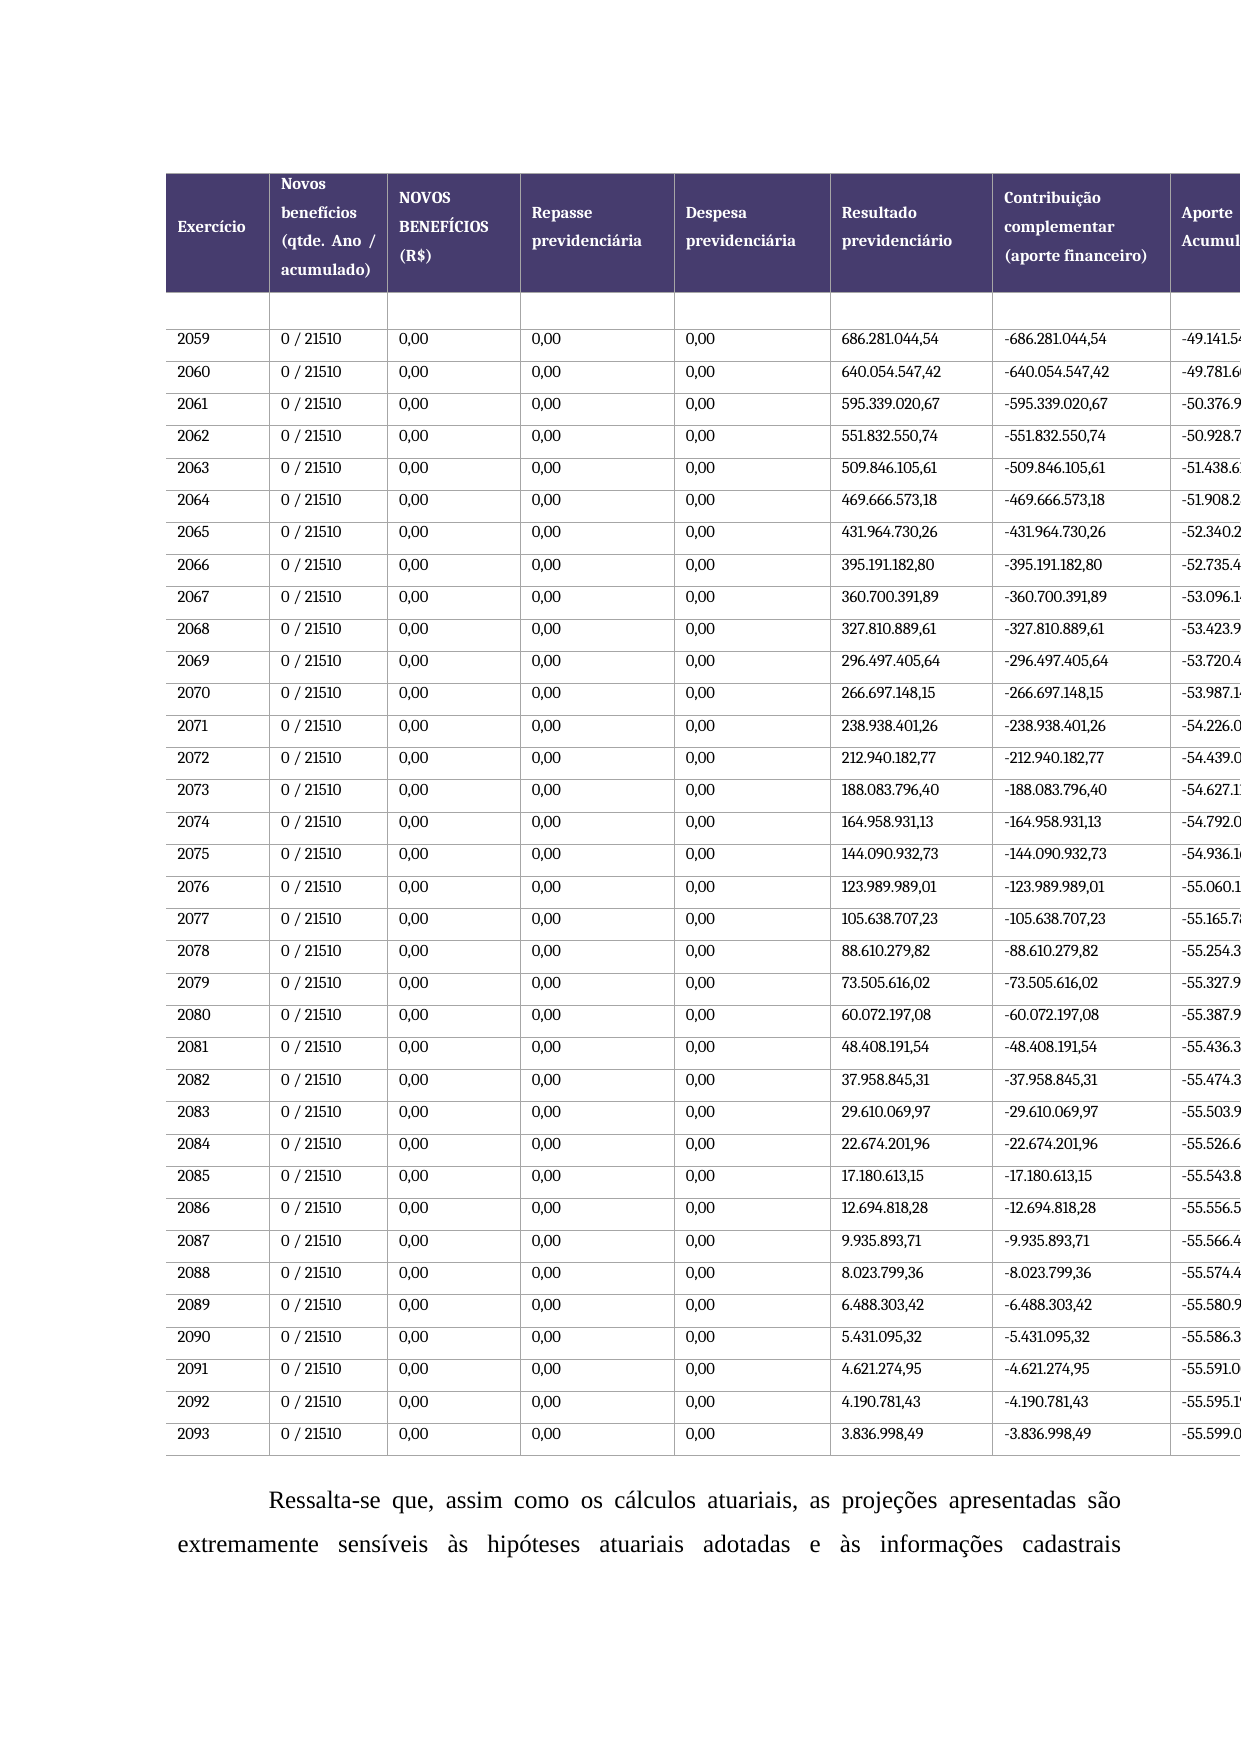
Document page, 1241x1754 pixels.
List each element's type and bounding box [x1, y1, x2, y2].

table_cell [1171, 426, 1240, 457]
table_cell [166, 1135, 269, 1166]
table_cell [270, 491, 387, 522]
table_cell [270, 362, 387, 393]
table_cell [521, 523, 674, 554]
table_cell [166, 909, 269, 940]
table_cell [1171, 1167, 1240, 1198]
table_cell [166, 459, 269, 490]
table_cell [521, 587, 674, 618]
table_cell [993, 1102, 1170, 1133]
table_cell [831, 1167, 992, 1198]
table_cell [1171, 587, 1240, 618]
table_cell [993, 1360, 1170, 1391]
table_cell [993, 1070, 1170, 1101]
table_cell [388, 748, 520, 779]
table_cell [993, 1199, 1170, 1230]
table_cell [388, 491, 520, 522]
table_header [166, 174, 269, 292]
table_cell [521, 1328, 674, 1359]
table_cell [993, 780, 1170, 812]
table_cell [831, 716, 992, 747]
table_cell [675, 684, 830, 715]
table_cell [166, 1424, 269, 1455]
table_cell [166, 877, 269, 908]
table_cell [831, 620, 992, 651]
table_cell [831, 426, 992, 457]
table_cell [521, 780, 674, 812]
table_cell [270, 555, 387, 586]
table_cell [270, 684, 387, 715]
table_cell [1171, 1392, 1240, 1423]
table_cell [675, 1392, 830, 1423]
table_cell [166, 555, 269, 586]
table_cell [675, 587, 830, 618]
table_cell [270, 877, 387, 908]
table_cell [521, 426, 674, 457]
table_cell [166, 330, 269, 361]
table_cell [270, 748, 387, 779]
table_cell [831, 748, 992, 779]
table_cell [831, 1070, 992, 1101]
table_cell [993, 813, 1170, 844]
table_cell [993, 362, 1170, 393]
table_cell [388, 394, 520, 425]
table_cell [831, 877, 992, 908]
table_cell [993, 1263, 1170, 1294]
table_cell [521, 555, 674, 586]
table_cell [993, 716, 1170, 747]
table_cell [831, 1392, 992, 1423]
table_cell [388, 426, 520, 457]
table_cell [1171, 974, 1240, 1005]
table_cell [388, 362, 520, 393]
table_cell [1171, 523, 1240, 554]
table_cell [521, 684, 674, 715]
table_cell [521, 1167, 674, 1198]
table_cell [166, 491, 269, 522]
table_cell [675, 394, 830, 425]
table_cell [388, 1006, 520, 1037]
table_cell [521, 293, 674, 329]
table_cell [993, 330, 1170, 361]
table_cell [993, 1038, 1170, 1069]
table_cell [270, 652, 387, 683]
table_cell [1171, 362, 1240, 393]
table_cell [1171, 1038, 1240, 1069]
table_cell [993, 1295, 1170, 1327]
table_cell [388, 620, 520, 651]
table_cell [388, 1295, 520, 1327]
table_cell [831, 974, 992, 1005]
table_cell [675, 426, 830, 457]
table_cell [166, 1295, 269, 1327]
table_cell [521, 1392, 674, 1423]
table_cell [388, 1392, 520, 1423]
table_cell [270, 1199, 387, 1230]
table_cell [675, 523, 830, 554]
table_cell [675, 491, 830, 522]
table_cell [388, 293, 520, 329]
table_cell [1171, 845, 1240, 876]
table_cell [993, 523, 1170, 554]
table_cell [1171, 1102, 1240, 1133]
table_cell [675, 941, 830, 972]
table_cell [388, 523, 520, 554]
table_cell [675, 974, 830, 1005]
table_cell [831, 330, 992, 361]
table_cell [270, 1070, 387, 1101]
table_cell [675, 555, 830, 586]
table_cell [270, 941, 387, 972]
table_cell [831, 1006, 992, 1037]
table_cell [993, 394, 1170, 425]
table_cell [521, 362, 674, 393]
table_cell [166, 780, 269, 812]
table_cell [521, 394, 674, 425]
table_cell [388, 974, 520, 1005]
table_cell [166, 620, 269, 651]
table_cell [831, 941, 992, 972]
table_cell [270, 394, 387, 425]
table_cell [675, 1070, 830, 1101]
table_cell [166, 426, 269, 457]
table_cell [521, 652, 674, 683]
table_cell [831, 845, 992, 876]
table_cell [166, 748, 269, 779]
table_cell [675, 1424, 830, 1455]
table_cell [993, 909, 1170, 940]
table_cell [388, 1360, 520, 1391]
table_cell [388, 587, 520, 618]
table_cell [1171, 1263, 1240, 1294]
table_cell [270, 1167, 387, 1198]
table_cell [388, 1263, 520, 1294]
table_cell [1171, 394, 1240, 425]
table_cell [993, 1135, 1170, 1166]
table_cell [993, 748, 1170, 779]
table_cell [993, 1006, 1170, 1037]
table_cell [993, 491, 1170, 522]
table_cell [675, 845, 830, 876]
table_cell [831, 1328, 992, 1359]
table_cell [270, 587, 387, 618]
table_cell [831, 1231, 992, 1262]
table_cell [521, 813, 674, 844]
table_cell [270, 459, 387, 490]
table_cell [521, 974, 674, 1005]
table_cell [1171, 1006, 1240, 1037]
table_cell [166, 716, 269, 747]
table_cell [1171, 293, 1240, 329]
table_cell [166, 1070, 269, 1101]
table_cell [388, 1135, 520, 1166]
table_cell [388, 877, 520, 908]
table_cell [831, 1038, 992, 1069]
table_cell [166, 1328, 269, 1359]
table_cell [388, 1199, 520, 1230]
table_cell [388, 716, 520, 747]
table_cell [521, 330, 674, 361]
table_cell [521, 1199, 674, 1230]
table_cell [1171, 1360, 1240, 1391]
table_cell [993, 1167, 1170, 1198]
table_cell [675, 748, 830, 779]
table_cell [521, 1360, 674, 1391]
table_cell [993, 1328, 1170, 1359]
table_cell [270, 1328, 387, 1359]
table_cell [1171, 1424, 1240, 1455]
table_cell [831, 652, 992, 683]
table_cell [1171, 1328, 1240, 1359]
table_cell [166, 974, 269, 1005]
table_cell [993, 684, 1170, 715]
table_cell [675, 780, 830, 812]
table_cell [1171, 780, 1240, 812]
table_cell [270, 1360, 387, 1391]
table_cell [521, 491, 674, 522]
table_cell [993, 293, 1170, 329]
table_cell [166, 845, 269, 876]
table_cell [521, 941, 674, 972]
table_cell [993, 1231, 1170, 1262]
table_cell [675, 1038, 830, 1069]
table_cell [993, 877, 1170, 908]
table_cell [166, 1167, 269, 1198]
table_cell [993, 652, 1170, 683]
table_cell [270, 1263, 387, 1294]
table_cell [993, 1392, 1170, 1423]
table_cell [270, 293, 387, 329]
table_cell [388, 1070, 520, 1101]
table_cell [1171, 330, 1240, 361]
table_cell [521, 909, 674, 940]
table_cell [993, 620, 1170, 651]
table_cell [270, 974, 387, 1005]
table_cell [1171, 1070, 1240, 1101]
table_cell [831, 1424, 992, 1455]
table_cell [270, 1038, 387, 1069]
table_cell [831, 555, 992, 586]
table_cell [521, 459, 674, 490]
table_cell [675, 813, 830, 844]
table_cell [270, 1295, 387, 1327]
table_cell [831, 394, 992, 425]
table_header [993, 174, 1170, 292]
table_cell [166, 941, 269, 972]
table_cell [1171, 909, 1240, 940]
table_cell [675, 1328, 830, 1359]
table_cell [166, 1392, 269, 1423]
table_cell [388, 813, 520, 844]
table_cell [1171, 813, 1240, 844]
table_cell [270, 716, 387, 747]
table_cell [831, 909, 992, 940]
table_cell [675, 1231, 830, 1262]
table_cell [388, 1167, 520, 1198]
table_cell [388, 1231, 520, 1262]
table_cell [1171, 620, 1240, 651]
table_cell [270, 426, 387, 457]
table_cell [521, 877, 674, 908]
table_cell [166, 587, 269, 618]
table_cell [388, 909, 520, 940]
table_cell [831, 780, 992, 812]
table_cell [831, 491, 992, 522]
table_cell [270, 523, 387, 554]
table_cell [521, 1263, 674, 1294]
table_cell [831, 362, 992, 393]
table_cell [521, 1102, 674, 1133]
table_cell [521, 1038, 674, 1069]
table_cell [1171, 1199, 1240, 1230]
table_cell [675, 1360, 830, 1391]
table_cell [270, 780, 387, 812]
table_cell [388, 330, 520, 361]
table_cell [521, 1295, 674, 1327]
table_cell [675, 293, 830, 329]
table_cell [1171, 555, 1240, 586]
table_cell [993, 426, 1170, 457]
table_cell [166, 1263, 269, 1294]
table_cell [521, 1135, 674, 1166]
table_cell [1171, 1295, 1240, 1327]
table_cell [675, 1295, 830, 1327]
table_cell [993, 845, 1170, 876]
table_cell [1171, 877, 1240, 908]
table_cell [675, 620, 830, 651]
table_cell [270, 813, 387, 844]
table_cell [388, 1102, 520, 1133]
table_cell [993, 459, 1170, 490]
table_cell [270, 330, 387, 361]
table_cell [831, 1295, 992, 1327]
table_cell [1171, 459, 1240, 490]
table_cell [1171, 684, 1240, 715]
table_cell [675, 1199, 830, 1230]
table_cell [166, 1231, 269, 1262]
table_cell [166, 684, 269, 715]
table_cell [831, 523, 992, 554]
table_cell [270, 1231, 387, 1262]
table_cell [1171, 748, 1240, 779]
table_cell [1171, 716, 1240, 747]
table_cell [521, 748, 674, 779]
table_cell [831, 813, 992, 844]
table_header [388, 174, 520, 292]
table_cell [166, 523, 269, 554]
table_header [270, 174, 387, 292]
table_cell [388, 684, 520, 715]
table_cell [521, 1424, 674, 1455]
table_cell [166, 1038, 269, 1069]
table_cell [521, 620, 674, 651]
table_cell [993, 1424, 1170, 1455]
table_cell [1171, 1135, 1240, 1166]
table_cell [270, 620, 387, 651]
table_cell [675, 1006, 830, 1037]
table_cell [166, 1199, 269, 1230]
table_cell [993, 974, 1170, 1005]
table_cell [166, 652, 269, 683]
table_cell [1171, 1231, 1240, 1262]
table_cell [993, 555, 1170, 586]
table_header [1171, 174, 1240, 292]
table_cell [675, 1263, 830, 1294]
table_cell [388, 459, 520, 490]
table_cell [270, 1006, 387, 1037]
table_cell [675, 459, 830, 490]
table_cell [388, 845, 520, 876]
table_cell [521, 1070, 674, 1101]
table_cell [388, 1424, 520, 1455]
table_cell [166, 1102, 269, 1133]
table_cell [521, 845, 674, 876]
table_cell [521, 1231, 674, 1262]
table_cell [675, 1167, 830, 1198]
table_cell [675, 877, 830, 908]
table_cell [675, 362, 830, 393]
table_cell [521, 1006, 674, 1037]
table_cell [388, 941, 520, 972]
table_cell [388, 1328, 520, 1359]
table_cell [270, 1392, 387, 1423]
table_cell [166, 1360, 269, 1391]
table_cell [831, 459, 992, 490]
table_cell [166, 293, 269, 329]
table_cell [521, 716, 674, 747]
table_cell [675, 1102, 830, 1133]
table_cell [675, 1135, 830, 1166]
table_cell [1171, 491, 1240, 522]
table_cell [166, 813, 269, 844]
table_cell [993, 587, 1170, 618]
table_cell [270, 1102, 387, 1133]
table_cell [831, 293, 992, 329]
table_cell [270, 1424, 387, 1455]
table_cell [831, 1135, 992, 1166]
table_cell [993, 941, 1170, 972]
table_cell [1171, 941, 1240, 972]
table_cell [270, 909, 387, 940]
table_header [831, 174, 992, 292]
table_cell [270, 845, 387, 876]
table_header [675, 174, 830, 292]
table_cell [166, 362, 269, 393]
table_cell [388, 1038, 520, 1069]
text [177, 1486, 1122, 1557]
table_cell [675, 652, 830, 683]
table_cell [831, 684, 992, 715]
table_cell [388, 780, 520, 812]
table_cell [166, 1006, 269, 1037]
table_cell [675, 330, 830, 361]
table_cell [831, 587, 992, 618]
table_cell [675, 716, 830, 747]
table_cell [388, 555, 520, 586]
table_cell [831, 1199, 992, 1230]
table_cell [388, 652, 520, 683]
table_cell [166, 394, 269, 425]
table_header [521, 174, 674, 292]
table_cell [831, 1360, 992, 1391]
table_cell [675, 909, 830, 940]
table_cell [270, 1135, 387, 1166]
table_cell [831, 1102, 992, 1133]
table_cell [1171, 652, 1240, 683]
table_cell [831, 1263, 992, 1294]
